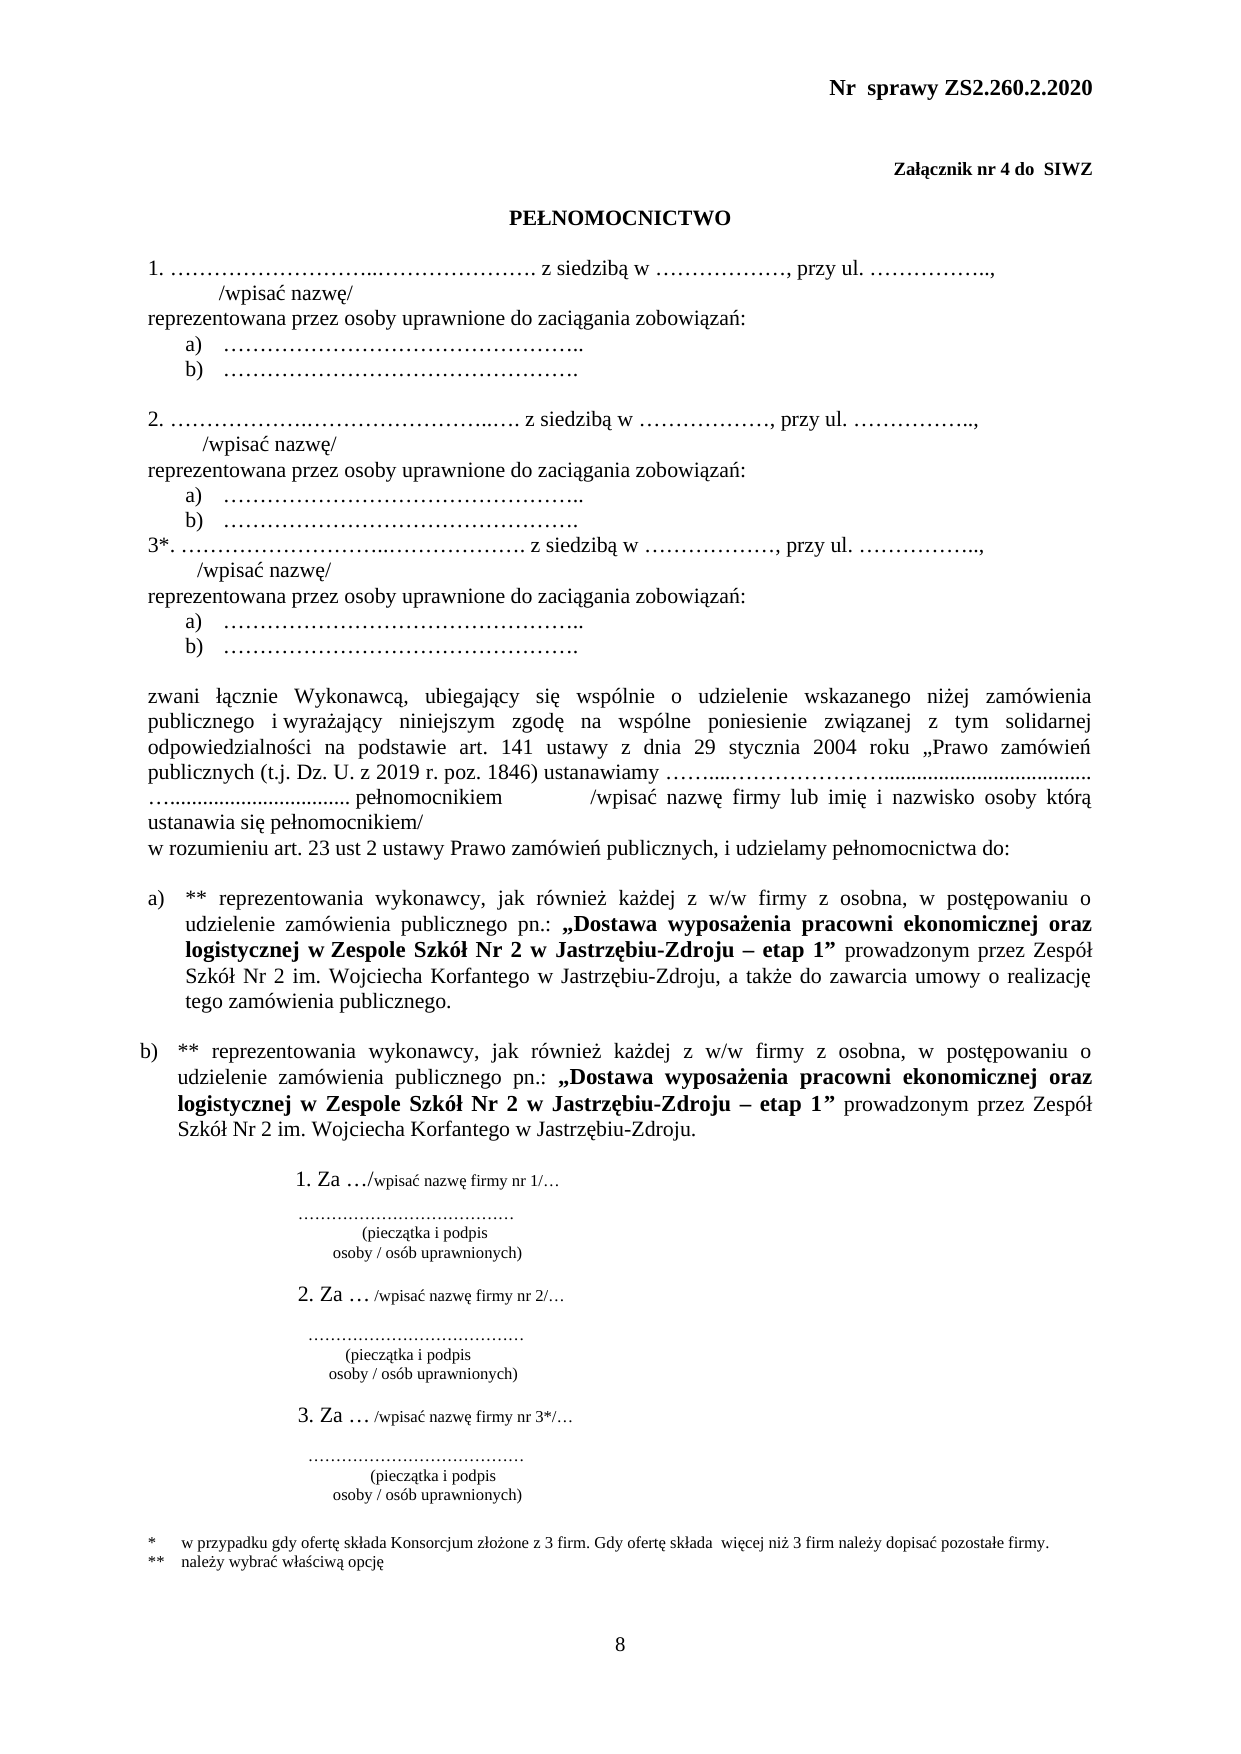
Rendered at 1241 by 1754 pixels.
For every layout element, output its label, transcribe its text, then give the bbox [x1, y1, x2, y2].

text * w przypadku gdy ofertę składa Konsorcjum złożone z 3 firm. Gdy ofertę składa więcej niż 3 firm należy dopisać pozostałe firmy. [148, 1532, 1093, 1552]
list ………………………………………….. [185, 608, 1093, 633]
list ………………………………………….. [185, 482, 1093, 507]
list …………………………………………. [185, 507, 1093, 532]
list ………………………………………….. [185, 331, 1093, 356]
text PEŁNOMOCNICTWO [148, 204, 1093, 230]
text ………………………………… [295, 1446, 1093, 1465]
text ………………………………… [148, 1204, 1093, 1223]
text reprezentowana przez osoby uprawnione do zaciągania zobowiązań: [148, 457, 1093, 482]
text 2. ……………….……………………..…. z siedzibą w ………………, przy ul. …………….., [148, 406, 1093, 431]
text ** należy wybrać właściwą opcję [148, 1552, 1093, 1571]
text zwani łącznie Wykonawcą, ubiegający się wspólnie o udzielenie wskazanego niżej zamówienia publicznego i wyrażający niniejszym zgodę na wspólne poniesienie związanej z tym solidarnej odpowiedzialności na podstawie art. 141 ustawy z dnia 29 stycznia 2004 roku „Prawo zamówień publicznych (t.j. Dz. U. z 2019 r. poz. 1846) ustanawiamy ……....…………………......................................…................................. pełnomocnikiem /wpisać nazwę firmy lub imię i nazwisko osoby którą ustanawia się pełnomocnikiem/ [148, 683, 1093, 834]
list …………………………………………. [185, 356, 1093, 381]
text 1. ………………………..…………………. z siedzibą w ………………, przy ul. …………….., [148, 255, 1093, 280]
text /wpisać nazwę/ [148, 280, 1093, 305]
text osoby / osób uprawnionych) [295, 1484, 1093, 1504]
text reprezentowana przez osoby uprawnione do zaciągania zobowiązań: [148, 583, 1093, 608]
list ** reprezentowania wykonawcy, jak również każdej z w/w firmy z osobna, w postępowaniu o udzielenie zamówienia publicznego pn.: „Dostawa wyposażenia pracowni ekonomicznej oraz logistycznej w Zespole Szkół Nr 2 w Jastrzębiu-Zdroju – etap 1” prowadzonym przez Zespół Szkół Nr 2 im. Wojciecha Korfantego w Jastrzębiu-Zdroju. [140, 1038, 1093, 1141]
text /wpisać nazwę/ [148, 431, 1093, 457]
text reprezentowana przez osoby uprawnione do zaciągania zobowiązań: [148, 305, 1093, 331]
text /wpisać nazwę/ [148, 557, 1093, 583]
text Załącznik nr 4 do SIWZ [148, 158, 1093, 179]
text (pieczątka i podpis [295, 1344, 1093, 1363]
text w rozumieniu art. 23 ust 2 ustawy Prawo zamówień publicznych, i udzielamy pełnomocnictwa do: [148, 834, 1093, 860]
text 2. Za … /wpisać nazwę firmy nr 2/… [295, 1281, 1093, 1306]
text ………………………………… [295, 1325, 1093, 1344]
text (pieczątka i podpis [295, 1465, 1093, 1484]
text 3. Za … /wpisać nazwę firmy nr 3*/… [295, 1402, 1093, 1427]
text osoby / osób uprawnionych) [295, 1363, 1093, 1383]
text 3*. ………………………..………………. z siedzibą w ………………, przy ul. …………….., [148, 532, 1093, 557]
text (pieczątka i podpis [295, 1223, 1093, 1242]
list …………………………………………. [185, 633, 1093, 658]
list ** reprezentowania wykonawcy, jak również każdej z w/w firmy z osobna, w postępowaniu o udzielenie zamówienia publicznego pn.: „Dostawa wyposażenia pracowni ekonomicznej oraz logistycznej w Zespole Szkół Nr 2 w Jastrzębiu-Zdroju – etap 1” prowadzonym przez Zespół Szkół Nr 2 im. Wojciecha Korfantego w Jastrzębiu-Zdroju, a także do zawarcia umowy o realizację tego zamówienia publicznego. [148, 885, 1093, 1013]
text osoby / osób uprawnionych) [295, 1242, 1093, 1262]
text 1. Za …/wpisać nazwę firmy nr 1/… [295, 1166, 1093, 1192]
